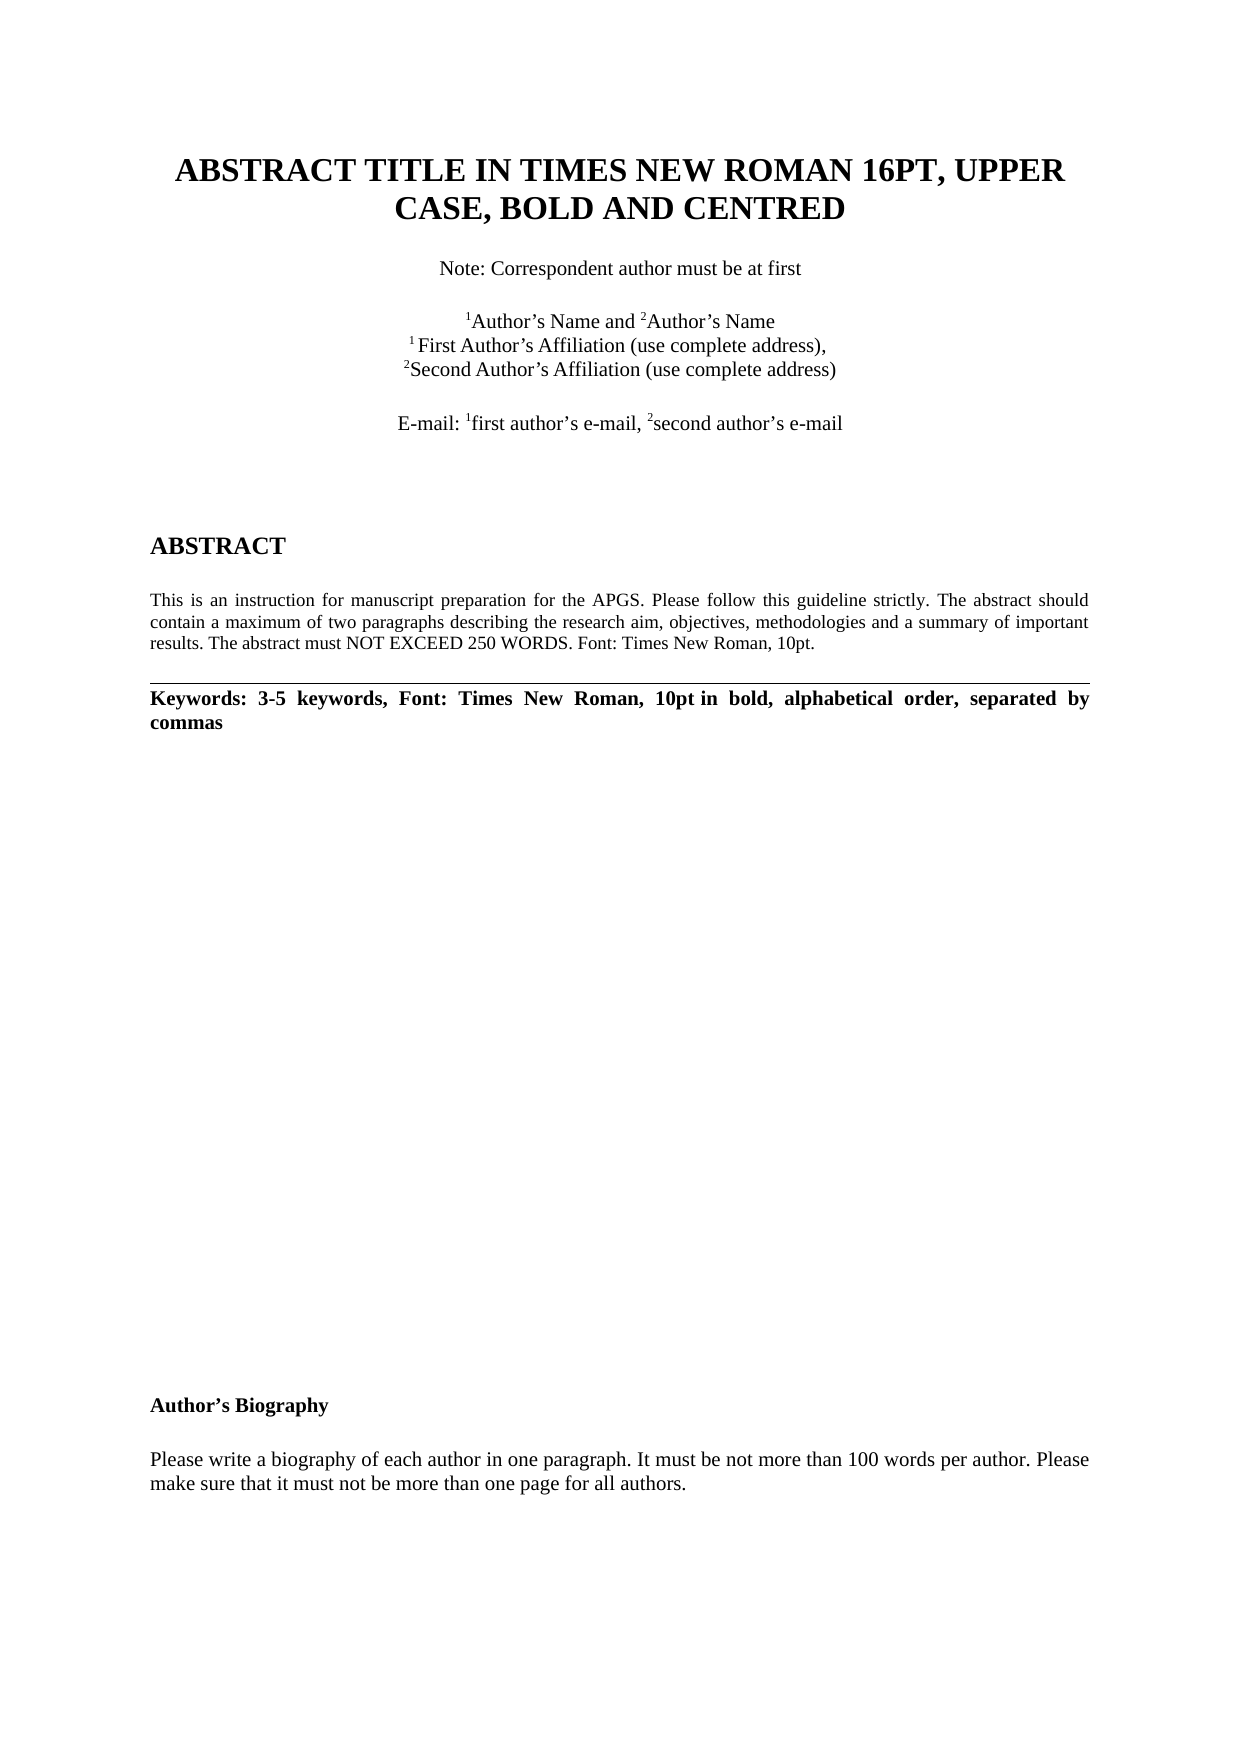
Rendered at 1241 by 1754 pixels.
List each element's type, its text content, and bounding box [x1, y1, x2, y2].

text ABSTRACT TITLE IN TIMES NEW ROMAN 16PT, UPPER CASE, BOLD AND CENTRED [150, 150, 1090, 227]
text E-mail: 1first author’s e-mail, 2second author’s e-mail [150, 410, 1090, 434]
text 1Author’s Name and 2Author’s Name 1 First Author’s Affiliation (use complete address), 2Second Author’s Affiliation (use complete address) [150, 309, 1090, 381]
text Note: Correspondent author must be at first [150, 256, 1090, 280]
text This is an instruction for manuscript preparation for the APGS. Please follow this guideline strictly. The abstract should contain a maximum of two paragraphs describing the research aim, objectives, methodologies and a summary of important results. The abstract must NOT EXCEED 250 WORDS. Font: Times New Roman, 10pt. [150, 589, 1090, 654]
text ABSTRACT [150, 531, 1090, 560]
text Please write a biography of each author in one paragraph. It must be not more than 100 words per author. Please make sure that it must not be more than one page for all authors. [150, 1446, 1090, 1494]
text Author’s Biography [150, 1393, 1090, 1417]
text Keywords: 3-5 keywords, Font: Times New Roman, 10pt in bold, alphabetical order, separated by commas [150, 684, 1090, 734]
